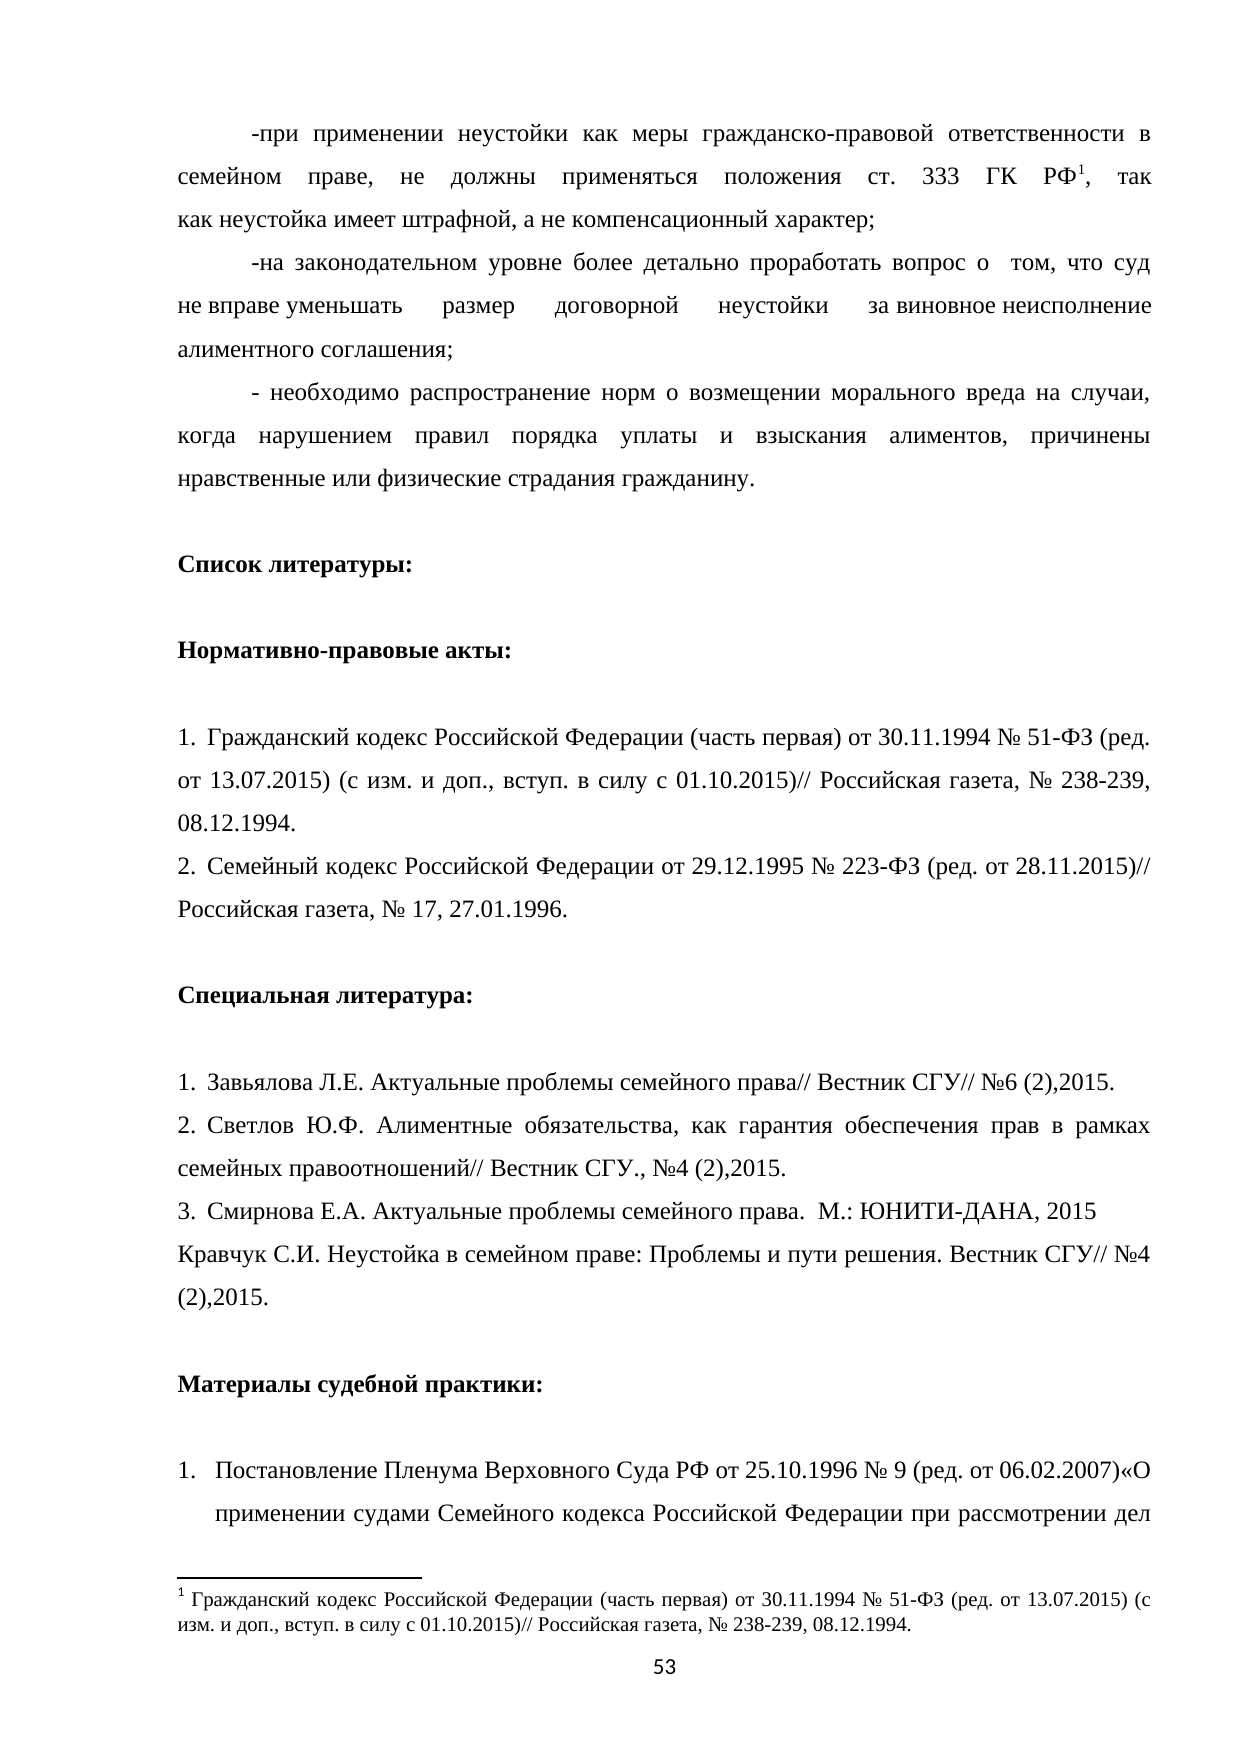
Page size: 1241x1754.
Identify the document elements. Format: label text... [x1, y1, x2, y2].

list Семейный кодекс Российской Федерации от 29.12.1995 № 223-ФЗ (ред. от 28.11.2015)// Российская газета, № 17, 27.01.1996. [177, 851, 1152, 923]
text Нормативно-правовые акты: [177, 636, 1152, 664]
list Светлов Ю.Ф. Алиментные обязательства, как гарантия обеспечения прав в рамках семейных правоотношений// Вестник СГУ., №4 (2),2015. [177, 1110, 1152, 1182]
text -на законодательном уровне более детально проработать вопрос о том, что суд не вправе уменьшать размер договорной неустойки за виновное неисполнение алиментного соглашения; [177, 247, 1152, 362]
list Смирнова Е.А. Актуальные проблемы семейного права. М.: ЮНИТИ-ДАНА, 2015 [177, 1196, 1152, 1225]
list Завьялова Л.Е. Актуальные проблемы семейного права// Вестник СГУ// №6 (2),2015. [177, 1067, 1152, 1096]
list Гражданский кодекс Российской Федерации (часть первая) от 30.11.1994 № 51-ФЗ (ред. от 13.07.2015) (с изм. и доп., вступ. в силу с 01.10.2015)// Российская газета, № 238-239, 08.12.1994. [177, 722, 1152, 837]
text - необходимо распространение норм о возмещении морального вреда на случаи, когда нарушением правил порядка уплаты и взыскания алиментов, причинены нравственные или физические страдания гражданину. [177, 377, 1152, 492]
text Список литературы: [177, 549, 1152, 578]
text Кравчук С.И. Неустойка в семейном праве: Проблемы и пути решения. Вестник СГУ// №4 (2),2015. [177, 1239, 1152, 1311]
text Материалы судебной практики: [177, 1369, 1152, 1397]
text -при применении неустойки как меры гражданско-правовой ответственности в семейном праве, не должны применяться положения ст. 333 ГК РФ, так как неустойка имеет штрафной, а не компенсационный характер; [177, 118, 1152, 233]
text Специальная литература: [177, 981, 1152, 1009]
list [177, 1455, 1152, 1527]
